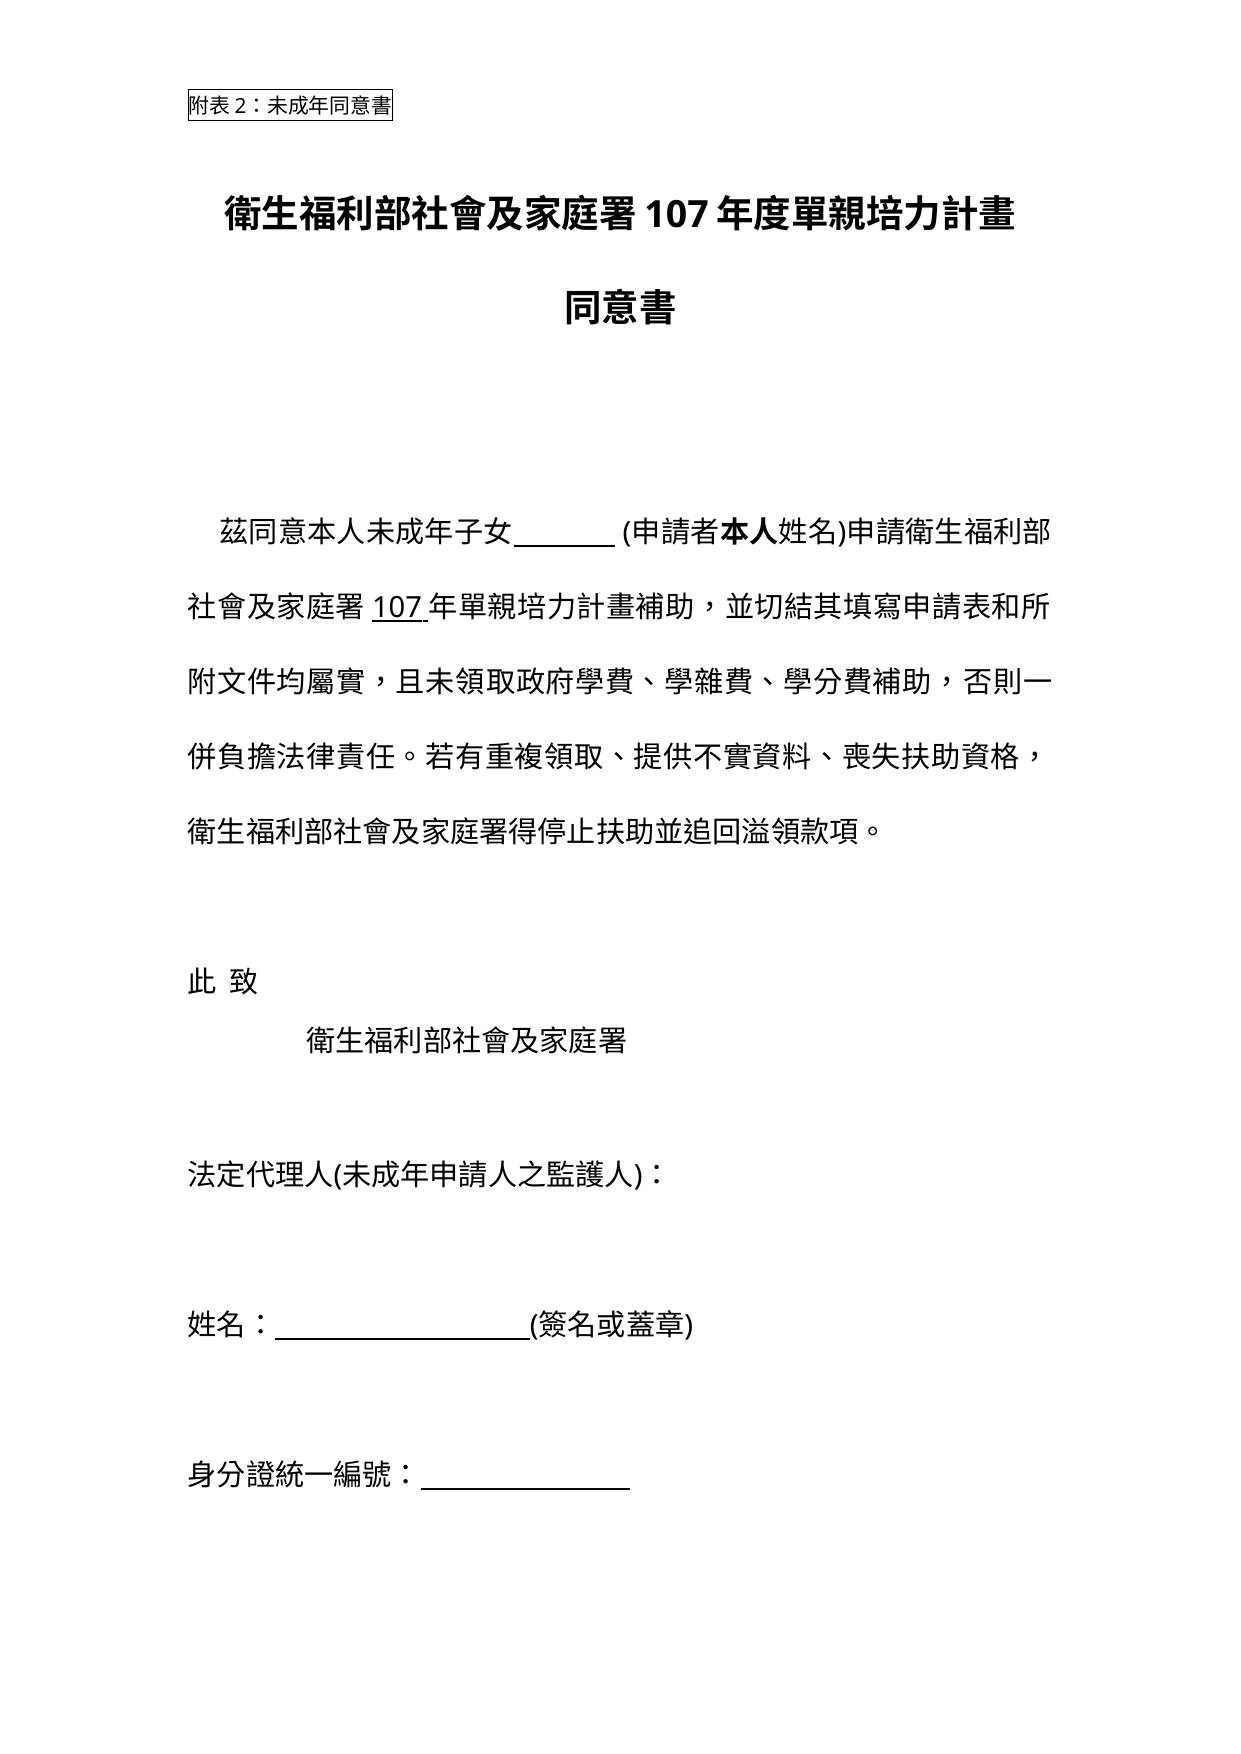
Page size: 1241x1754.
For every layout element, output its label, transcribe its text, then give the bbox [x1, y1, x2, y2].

text 法定代理人(未成年申請人之監護人)： [187, 1135, 1053, 1210]
text 此 致 [187, 943, 1053, 1018]
text 茲同意本人未成年子女 (申請者本人姓名)申請衛生福利部社會及家庭署107年單親培力計畫補助，並切結其填寫申請表和所附文件均屬實，且未領取政府學費、學雜費、學分費補助，否則一併負擔法律責任。若有重複領取、提供不實資料、喪失扶助資格，衛生福利部社會及家庭署得停止扶助並追回溢領款項。 [187, 493, 1053, 868]
text 同意書 [187, 268, 1053, 343]
text 衛生福利部社會及家庭署 [262, 1018, 1053, 1060]
text 姓名： (簽名或蓋章) [187, 1285, 1053, 1360]
text 身分證統一編號： 聯絡電話： [187, 1435, 1053, 1510]
text 衛生福利部社會及家庭署107年度單親培力計畫 [187, 174, 1053, 249]
